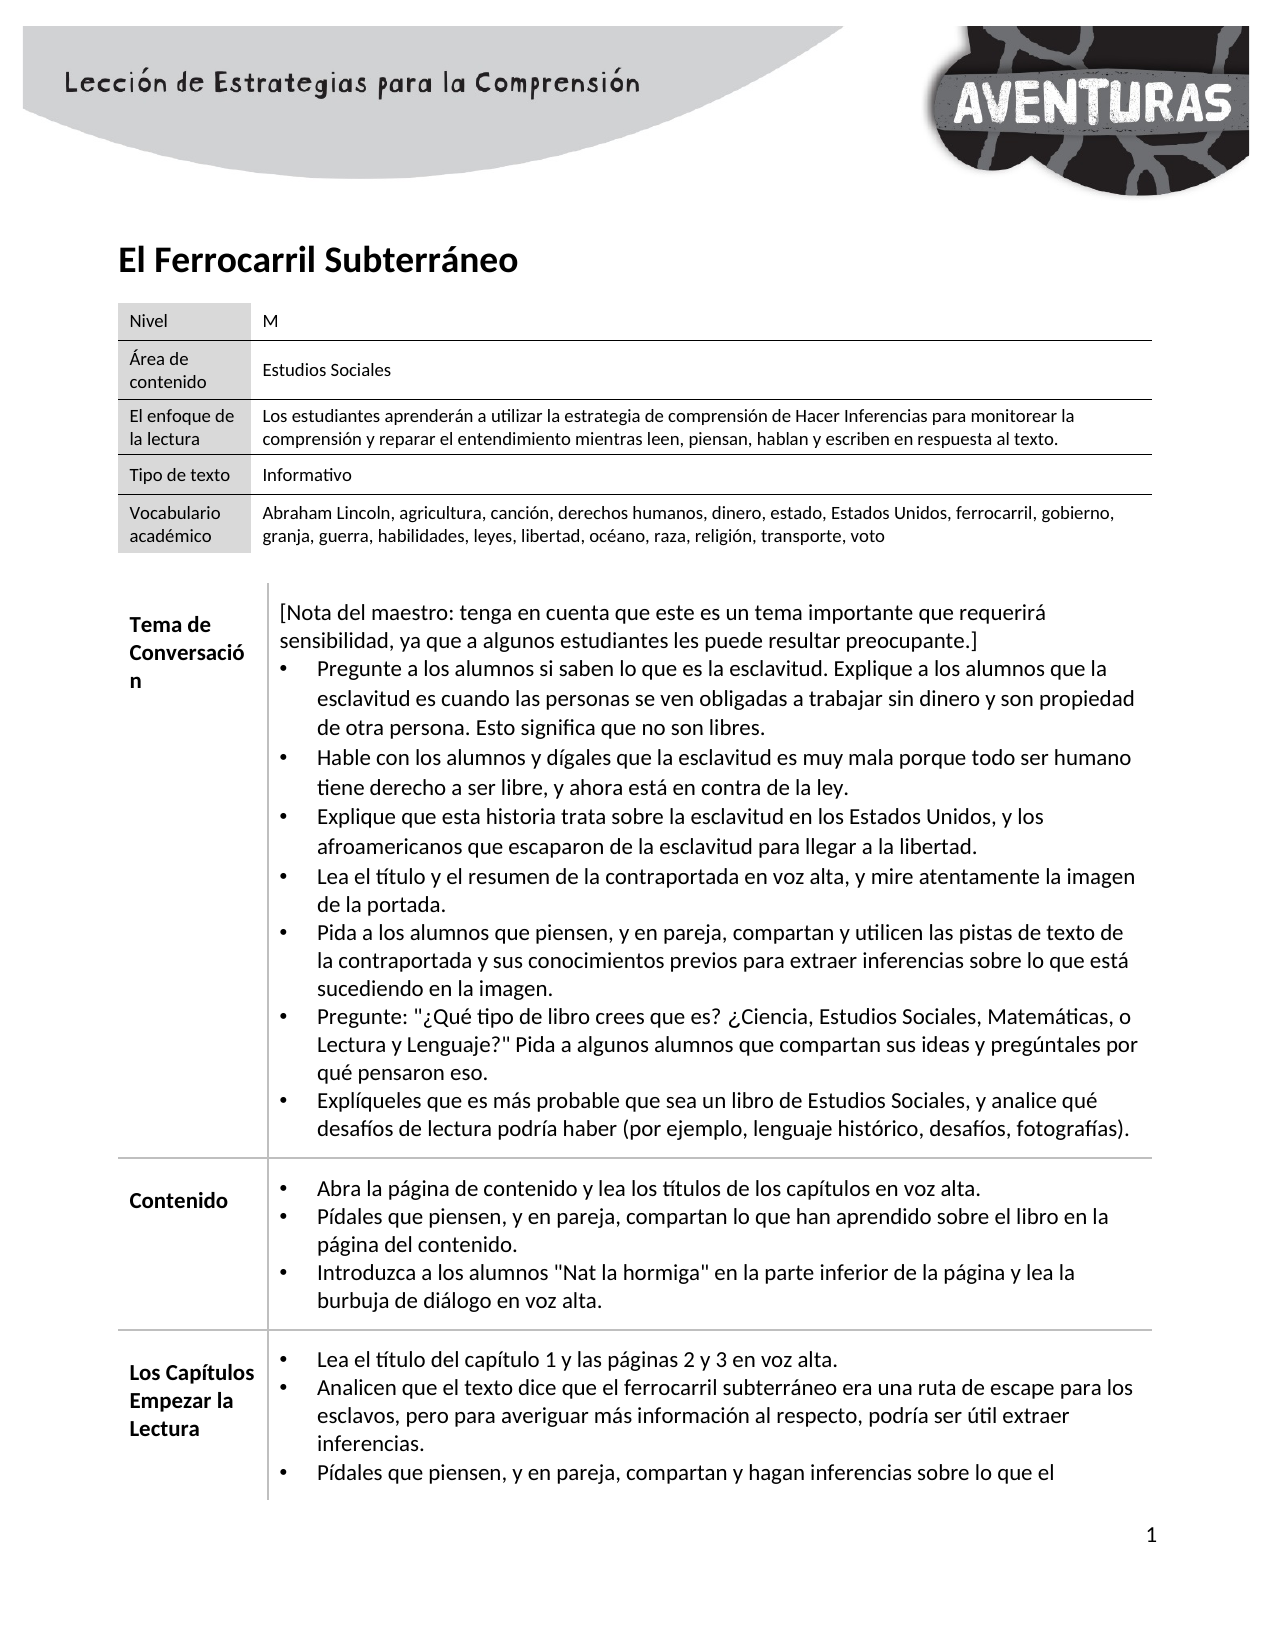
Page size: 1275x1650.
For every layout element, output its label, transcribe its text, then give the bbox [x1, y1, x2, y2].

table_header [Nota del maestro: tenga en cuenta que este es un tema importante que requerirá sensibilidad, ya que a algunos estudiantes les puede resultar preocupante.] Pregunte a los alumnos si saben lo que es la esclavitud. Explique a los alumnos que la esclavitud es cuando las personas se ven obligadas a trabajar sin dinero y son propiedad de otra persona. Esto significa que no son libres. Hable con los alumnos y dígales que la esclavitud es muy mala porque todo ser humano tiene derecho a ser libre, y ahora está en contra de la ley. Explique que esta historia trata sobre la esclavitud en los Estados Unidos, y los afroamericanos que escaparon de la esclavitud para llegar a la libertad. Lea el título y el resumen de la contraportada en voz alta, y mire atentamente la imagen de la portada. Pida a los alumnos que piensen, y en pareja, compartan y utilicen las pistas de texto de la contraportada y sus conocimientos previos para extraer inferencias sobre lo que está sucediendo en la imagen. Pregunte: "¿Qué tipo de libro crees que es? ¿Ciencia, Estudios Sociales, Matemáticas, o Lectura y Lenguaje?" Pida a algunos alumnos que compartan sus ideas y pregúntales por qué pensaron eso. Explíqueles que es más probable que sea un libro de Estudios Sociales, y analice qué desafíos de lectura podría haber (por ejemplo, lenguaje histórico, desafíos, fotografías). [269, 583, 1152, 1157]
table_cell El enfoque de la lectura [118, 400, 251, 454]
table_cell Estudios Sociales [251, 341, 1152, 399]
table_cell Tipo de texto [118, 455, 251, 494]
table_cell Abraham Lincoln, agricultura, canción, derechos humanos, dinero, estado, Estados Unidos, ferrocarril, gobierno, granja, guerra, habilidades, leyes, libertad, océano, raza, religión, transporte, voto [251, 495, 1152, 553]
picture [21, 26, 1249, 210]
table_cell Área de contenido [118, 341, 251, 399]
table_header M [251, 303, 1152, 340]
text El Ferrocarril Subterráneo [118, 236, 1157, 282]
table_cell Los estudiantes aprenderán a utilizar la estrategia de comprensión de Hacer Inferencias para monitorear la comprensión y reparar el entendimiento mientras leen, piensan, hablan y escriben en respuesta al texto. [251, 400, 1152, 454]
table_cell Vocabulario académico [118, 495, 251, 553]
table_cell Abra la página de contenido y lea los títulos de los capítulos en voz alta. Pídales que piensen, y en pareja, compartan lo que han aprendido sobre el libro en la página del contenido. Introduzca a los alumnos "Nat la hormiga" en la parte inferior de la página y lea la burbuja de diálogo en voz alta. [269, 1159, 1152, 1329]
table_cell Contenido [118, 1159, 267, 1329]
table_cell Informativo [251, 455, 1152, 494]
table_header Nivel [118, 303, 251, 340]
table_header Tema de Conversación [118, 583, 267, 1157]
table_cell Los Capítulos Empezar la Lectura [118, 1331, 267, 1500]
